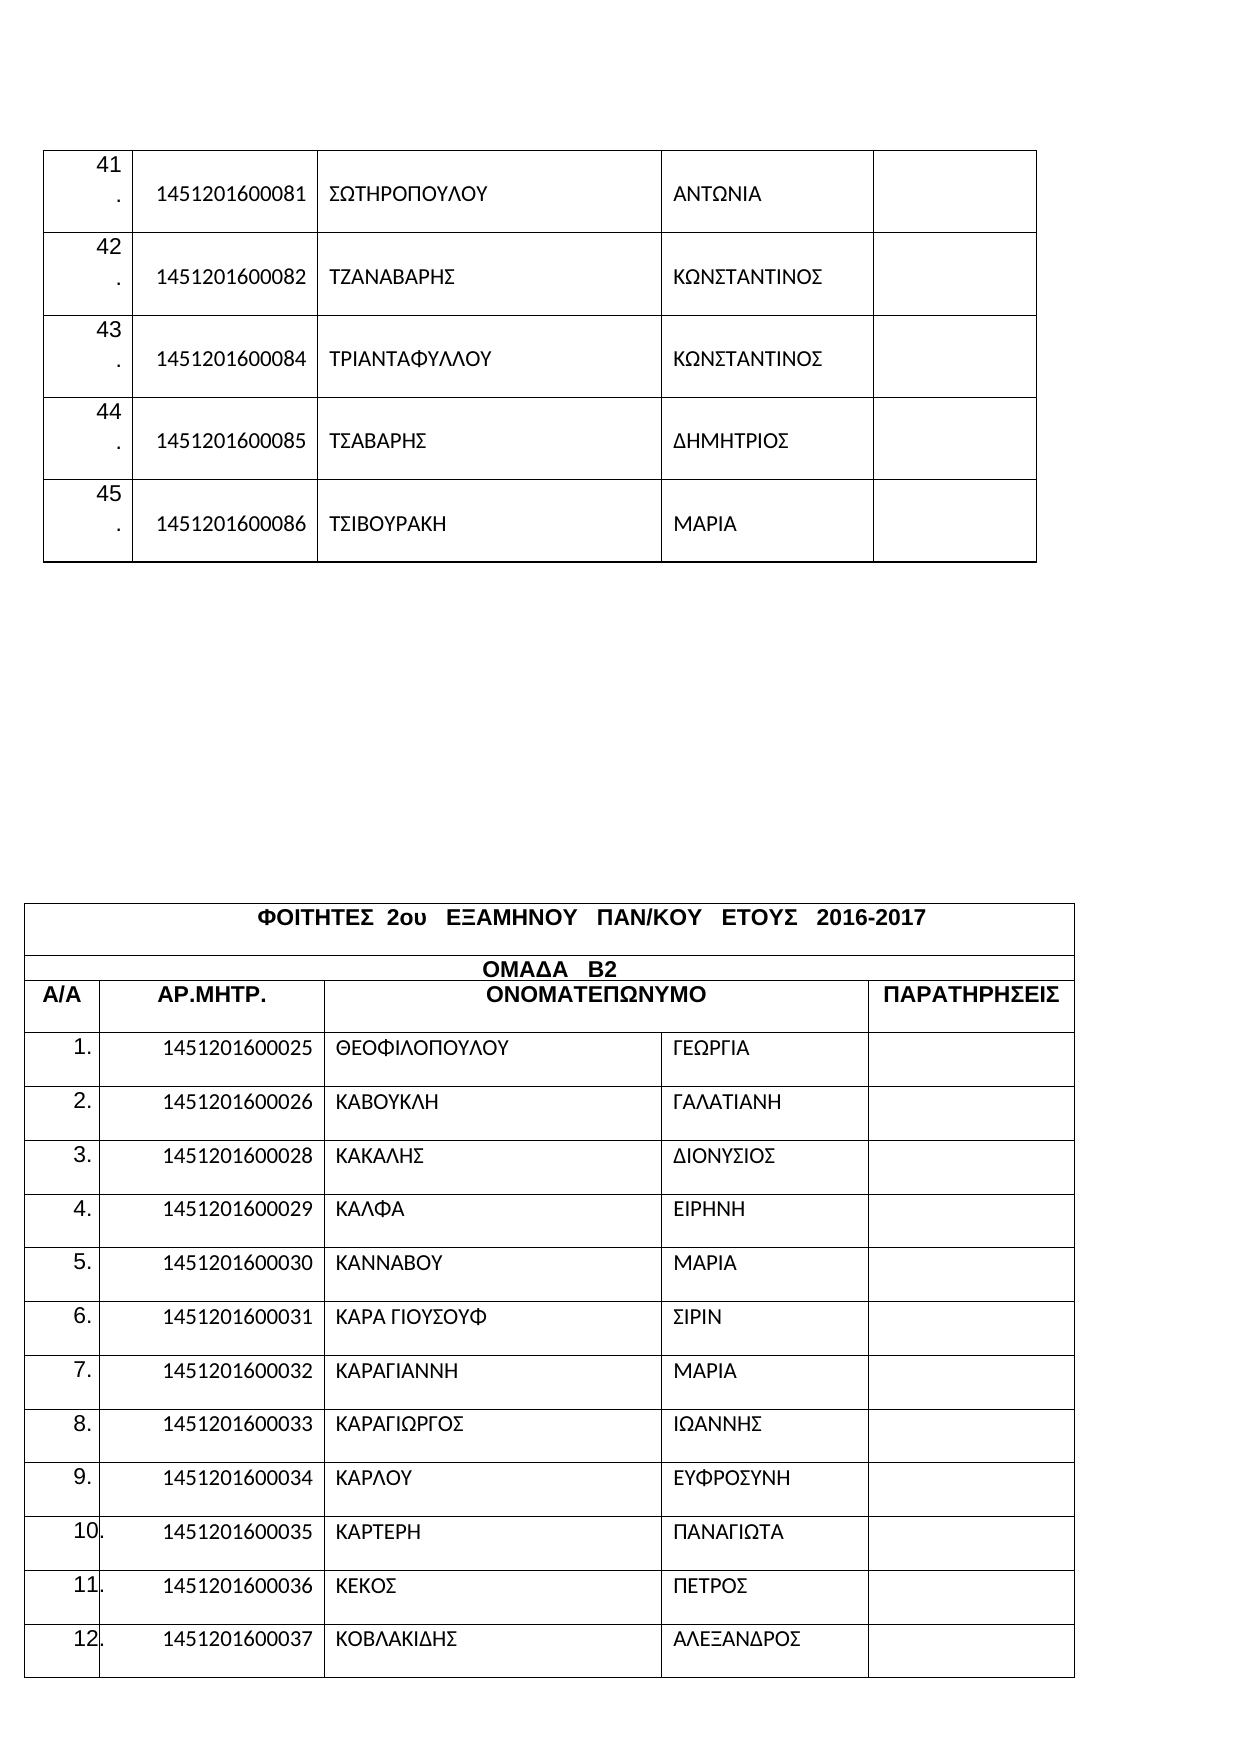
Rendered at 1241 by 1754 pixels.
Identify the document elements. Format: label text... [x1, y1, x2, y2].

table_cell 1451201600032 [100, 1356, 324, 1408]
table_cell [874, 480, 1036, 561]
table_cell ΚΑΝΝΑΒΟΥ [325, 1248, 661, 1301]
table_cell 45. [44, 480, 132, 561]
table_cell [869, 1410, 1074, 1462]
table_cell ΜΑΡΙΑ [662, 1356, 868, 1408]
table_cell ΚΑΒΟΥΚΛΗ [325, 1087, 661, 1140]
table_cell ΚΑΡΑΓΙΑΝΝΗ [325, 1356, 661, 1408]
table_cell [25, 1463, 99, 1516]
table_cell 1451201600035 [100, 1517, 324, 1570]
table_cell ΚΑΡΤΕΡΗ [325, 1517, 661, 1570]
table_cell ΤΡΙΑΝΤΑΦΥΛΛΟΥ [318, 316, 661, 397]
table_cell [869, 1248, 1074, 1301]
table_cell ΠΑΡΑΤΗΡΗΣΕΙΣ [869, 981, 1074, 1032]
table_cell [874, 316, 1036, 397]
table_cell 44. [44, 398, 132, 479]
table_cell [874, 398, 1036, 479]
table_cell [25, 1625, 99, 1677]
table_cell ΠΑΝΑΓΙΩΤΑ [662, 1517, 868, 1570]
table_cell 43. [44, 316, 132, 397]
table_cell ΜΑΡΙΑ [662, 480, 873, 561]
table_cell ΕΙΡΗΝΗ [662, 1195, 868, 1247]
table_cell [869, 1033, 1074, 1086]
table_cell ΚΑΡΛΟΥ [325, 1463, 661, 1516]
table_cell ΣΩΤΗΡΟΠΟΥΛΟΥ [318, 151, 661, 232]
table_cell ΚΑΚΑΛΗΣ [325, 1141, 661, 1193]
table_cell ΜΑΡΙΑ [662, 1248, 868, 1301]
table_cell [25, 1033, 99, 1086]
table_cell ΠΕΤΡΟΣ [662, 1571, 868, 1623]
table_cell [25, 1302, 99, 1355]
table_cell [869, 1141, 1074, 1193]
table_cell Α/Α [25, 981, 99, 1032]
table_cell [25, 1356, 99, 1408]
table_cell 1451201600029 [100, 1195, 324, 1247]
table_cell ΓΕΩΡΓΙΑ [662, 1033, 868, 1086]
table_cell 41. [44, 151, 132, 232]
table_cell 42. [44, 233, 132, 314]
table_cell [869, 1463, 1074, 1516]
table_cell ΟΝΟΜΑΤΕΠΩΝΥΜΟ [325, 981, 868, 1032]
table_cell ΚΟΒΛΑΚΙΔΗΣ [325, 1625, 661, 1677]
table_cell [874, 151, 1036, 232]
table_header ΦΟΙΤΗΤΕΣ 2ου ΕΞΑΜΗΝΟΥ ΠΑΝ/ΚΟΥ ΕΤΟΥΣ 2016-2017 [25, 904, 1074, 955]
table_cell 1451201600084 [133, 316, 317, 397]
table_cell ΟΜΑΔΑ Β2 [25, 956, 1074, 980]
table_cell [869, 1356, 1074, 1408]
table_cell [869, 1302, 1074, 1355]
table_cell ΑΝΤΩΝΙΑ [662, 151, 873, 232]
table_cell [25, 1571, 99, 1623]
table_cell [869, 1625, 1074, 1677]
table_cell [869, 1195, 1074, 1247]
table_cell ΔΙΟΝΥΣΙΟΣ [662, 1141, 868, 1193]
table_cell [25, 1087, 99, 1140]
table_cell ΕΥΦΡΟΣΥΝΗ [662, 1463, 868, 1516]
table_cell ΣΙΡΙΝ [662, 1302, 868, 1355]
table_cell 1451201600028 [100, 1141, 324, 1193]
table_cell [25, 1195, 99, 1247]
table_cell 1451201600031 [100, 1302, 324, 1355]
table_cell 1451201600026 [100, 1087, 324, 1140]
table_cell ΤΖΑΝΑΒΑΡΗΣ [318, 233, 661, 314]
table_cell [869, 1517, 1074, 1570]
table_cell ΘΕΟΦΙΛΟΠΟΥΛΟΥ [325, 1033, 661, 1086]
table_cell 1451201600030 [100, 1248, 324, 1301]
table_cell ΚΑΡΑΓΙΩΡΓΟΣ [325, 1410, 661, 1462]
table_cell ΑΛΕΞΑΝΔΡΟΣ [662, 1625, 868, 1677]
table_cell 1451201600082 [133, 233, 317, 314]
table_cell 1451201600033 [100, 1410, 324, 1462]
table_cell ΚΑΡΑ ΓΙΟΥΣΟΥΦ [325, 1302, 661, 1355]
table_cell ΤΣΙΒΟΥΡΑΚΗ [318, 480, 661, 561]
table_cell ΙΩΑΝΝΗΣ [662, 1410, 868, 1462]
table_cell [869, 1087, 1074, 1140]
table_cell ΔΗΜΗΤΡΙΟΣ [662, 398, 873, 479]
table_cell 1451201600034 [100, 1463, 324, 1516]
table_cell [25, 1141, 99, 1193]
table_cell ΤΣΑΒΑΡΗΣ [318, 398, 661, 479]
table_cell 1451201600081 [133, 151, 317, 232]
table_cell [25, 1248, 99, 1301]
table_cell [25, 1410, 99, 1462]
table_cell 1451201600086 [133, 480, 317, 561]
table_cell ΑΡ.ΜΗΤΡ. [100, 981, 324, 1032]
table_cell ΚΑΛΦΑ [325, 1195, 661, 1247]
table_cell ΚΩΝΣΤΑΝΤΙΝΟΣ [662, 233, 873, 314]
table_cell [874, 233, 1036, 314]
table_cell [25, 1517, 99, 1570]
table_cell 1451201600036 [100, 1571, 324, 1623]
table_cell ΓΑΛΑΤΙΑΝΗ [662, 1087, 868, 1140]
table_cell [869, 1571, 1074, 1623]
table_cell 1451201600037 [100, 1625, 324, 1677]
table_cell 1451201600025 [100, 1033, 324, 1086]
table_cell ΚΩΝΣΤΑΝΤΙΝΟΣ [662, 316, 873, 397]
table_cell 1451201600085 [133, 398, 317, 479]
table_cell ΚΕΚΟΣ [325, 1571, 661, 1623]
